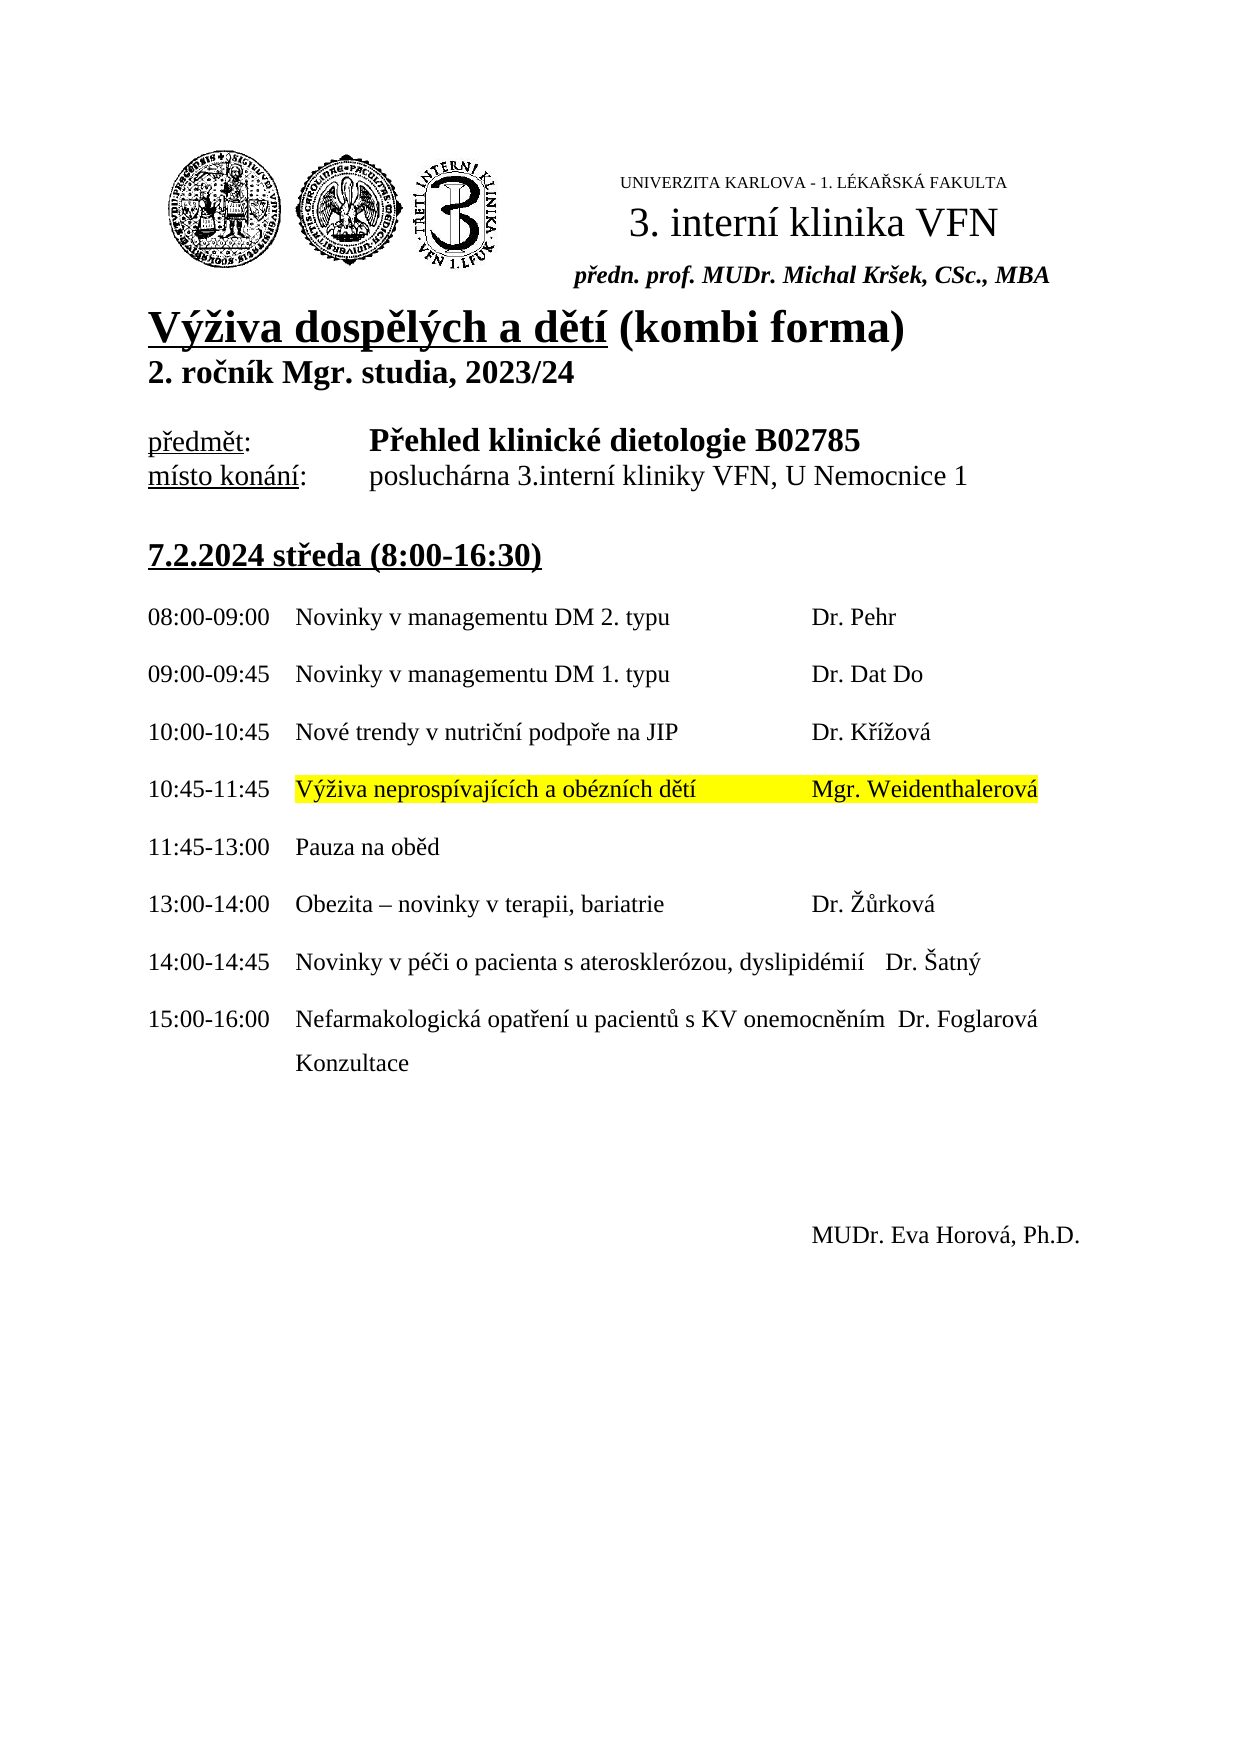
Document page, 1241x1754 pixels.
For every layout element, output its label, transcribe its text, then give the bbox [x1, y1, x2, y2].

text 15:00-16:00 Nefarmakologická opatření u pacientů s KV onemocněním Dr. Foglarová [148, 1004, 1093, 1033]
text 13:00-14:00 Obezita – novinky v terapii, bariatrie Dr. Žůrková [148, 889, 1093, 918]
text 08:00-09:00 Novinky v managementu DM 2. typu Dr. Pehr [148, 602, 1093, 631]
text místo konání: posluchárna 3.interní kliniky VFN, U Nemocnice 1 [148, 458, 1093, 492]
text 7.2.2024 středa (8:00-16:30) [148, 535, 1093, 573]
text 10:00-10:45 Nové trendy v nutriční podpoře na JIP Dr. Křížová [148, 717, 1093, 746]
text 2. ročník Mgr. studia, 2023/24 [148, 353, 1093, 391]
text 11:45-13:00 Pauza na oběd [148, 832, 1093, 861]
text předmět: Přehled klinické dietologie B02785 [148, 420, 1093, 458]
table_header UNIVERZITA KARLOVA - 1. LÉKAŘSKÁ FAKULTA 3. interní klinika VFN předn. prof. MUDr. Michal Kršek, CSc., MBA [514, 148, 1113, 300]
picture [155, 147, 500, 272]
text Konzultace [221, 1048, 1093, 1076]
text 14:00-14:45 Novinky v péči o pacienta s aterosklerózou, dyslipidémií Dr. Šatný [148, 947, 1093, 976]
text 10:45-11:45 Výživa neprospívajících a obézních dětí Mgr. Weidenthalerová [148, 774, 1093, 803]
text MUDr. Eva Horová, Ph.D. [738, 1220, 1093, 1292]
text Výživa dospělých a dětí (kombi forma) [148, 300, 1093, 353]
table_header [148, 148, 514, 300]
text 09:00-09:45 Novinky v managementu DM 1. typu Dr. Dat Do [148, 659, 1093, 688]
